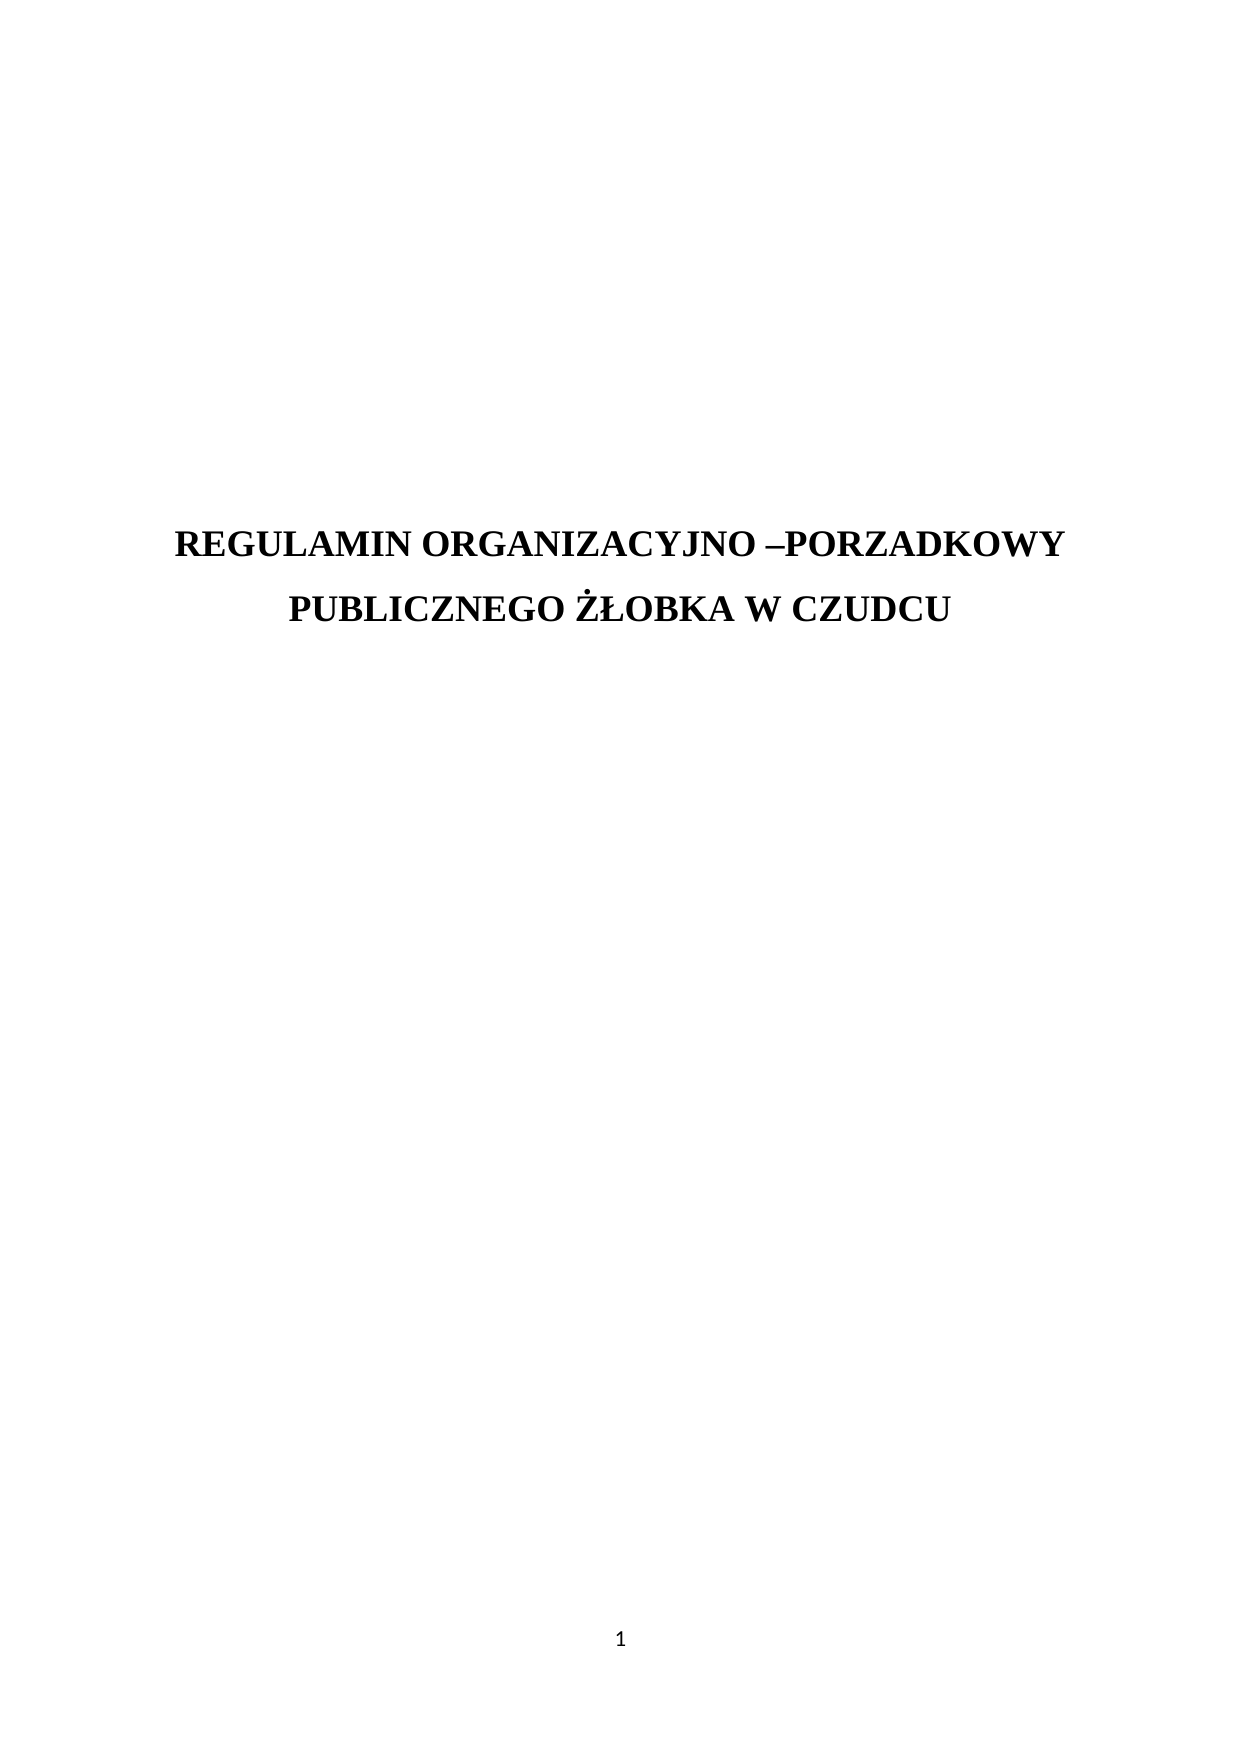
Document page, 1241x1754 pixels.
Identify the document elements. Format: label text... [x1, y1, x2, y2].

text REGULAMIN ORGANIZACYJNO –PORZADKOWY [148, 521, 1093, 564]
text PUBLICZNEGO ŻŁOBKA W CZUDCU [148, 586, 1093, 629]
